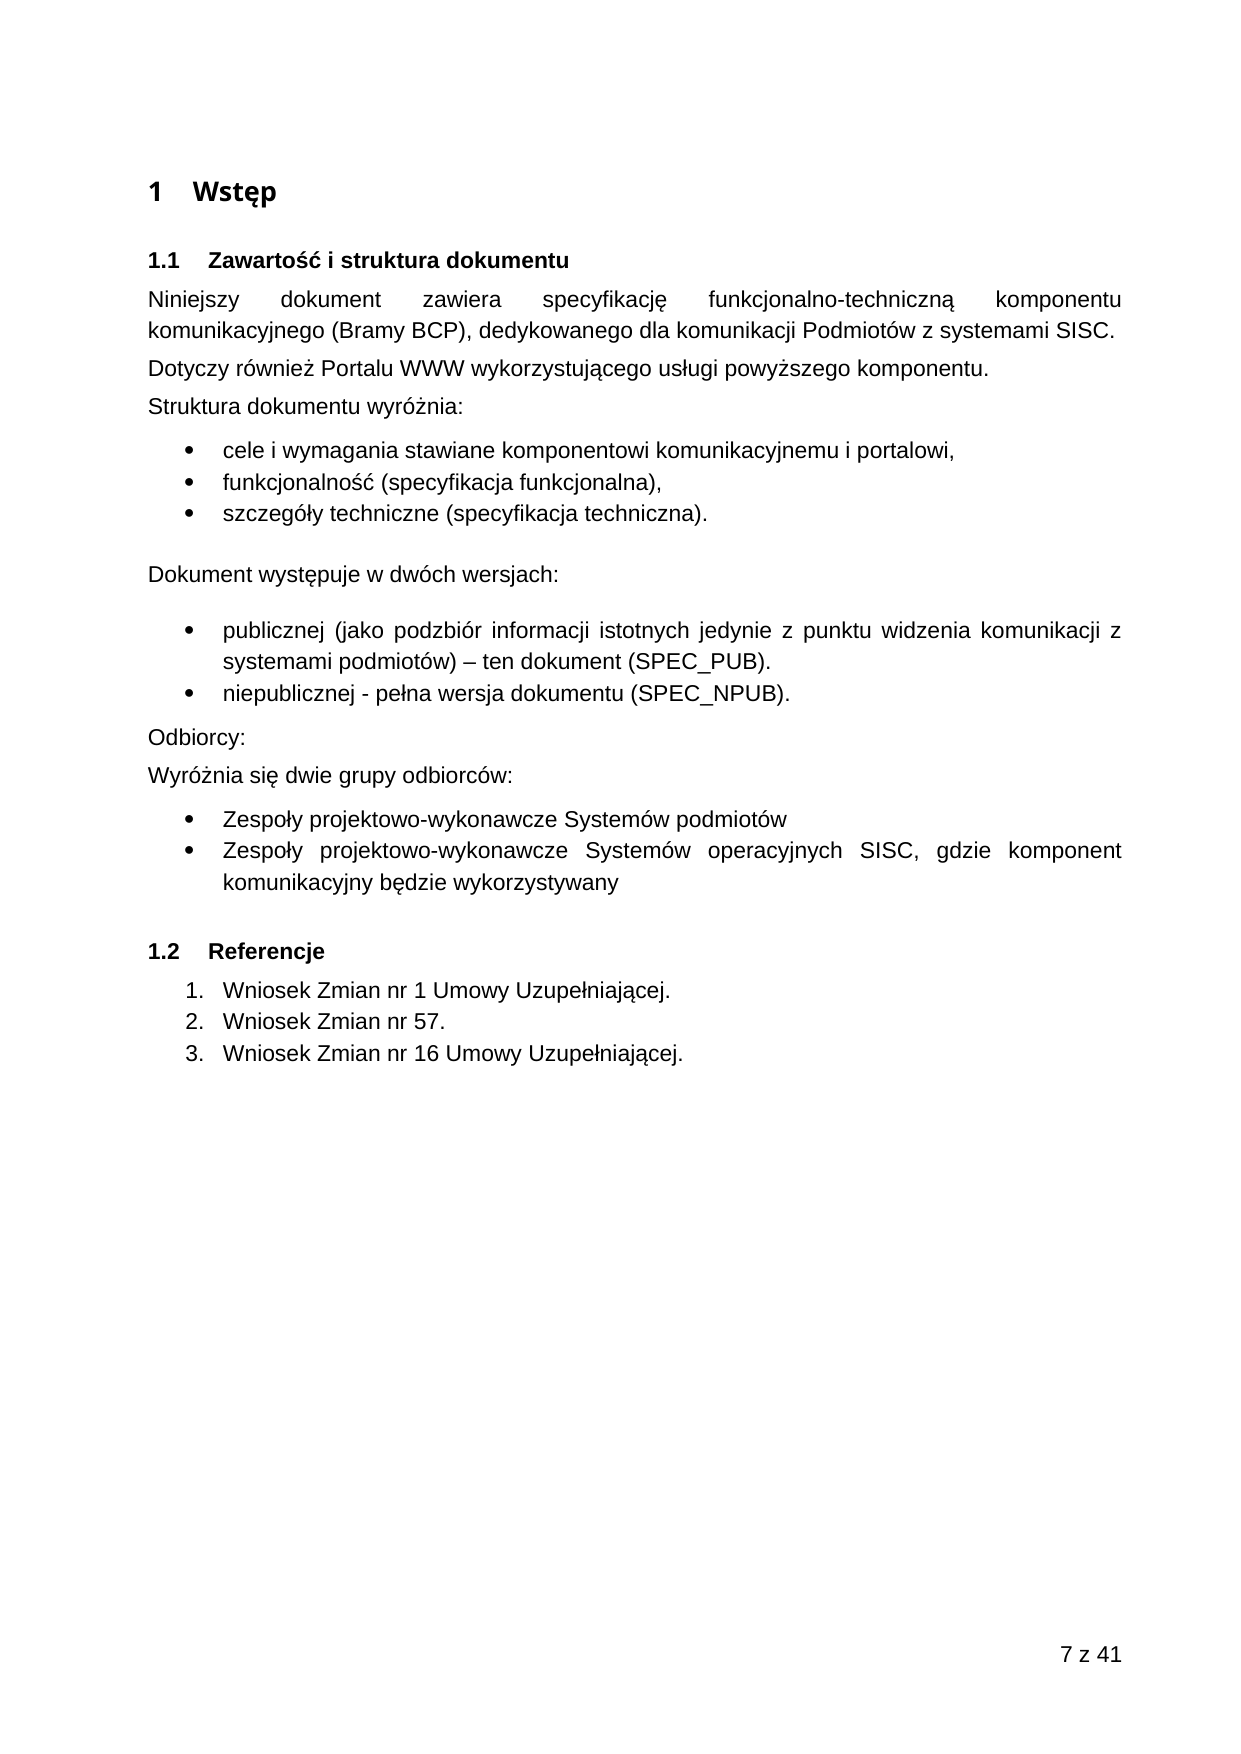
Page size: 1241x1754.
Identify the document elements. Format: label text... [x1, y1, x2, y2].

list niepublicznej - pełna wersja dokumentu (SPEC_NPUB). [185, 680, 1122, 706]
text Wyróżnia się dwie grupy odbiorców: [148, 762, 1122, 788]
list Wniosek Zmian nr 16 Umowy Uzupełniającej. [185, 1040, 1122, 1066]
subtitle Zawartość i struktura dokumentu [148, 247, 1122, 273]
list funkcjonalność (specyfikacja funkcjonalna), [185, 469, 1122, 495]
text Dokument występuje w dwóch wersjach: [148, 561, 1122, 587]
list Zespoły projektowo-wykonawcze Systemów podmiotów [185, 806, 1122, 832]
list Zespoły projektowo-wykonawcze Systemów operacyjnych SISC, gdzie komponent komunikacyjny będzie wykorzystywany [185, 837, 1122, 895]
text Niniejszy dokument zawiera specyfikację funkcjonalno-techniczną komponentu komunikacyjnego (Bramy BCP), dedykowanego dla komunikacji Podmiotów z systemami SISC. [148, 286, 1122, 344]
list szczegóły techniczne (specyfikacja techniczna). [185, 500, 1122, 527]
subtitle Wstęp [148, 173, 1122, 209]
text Dotyczy również Portalu WWW wykorzystującego usługi powyższego komponentu. [148, 355, 1122, 382]
subtitle Referencje [148, 938, 1122, 964]
text Struktura dokumentu wyróżnia: [148, 393, 1122, 419]
list publicznej (jako podzbiór informacji istotnych jedynie z punktu widzenia komunikacji z systemami podmiotów) – ten dokument (SPEC_PUB). [185, 617, 1122, 674]
text Odbiorcy: [148, 724, 1122, 750]
list Wniosek Zmian nr 1 Umowy Uzupełniającej. [185, 977, 1122, 1003]
list Wniosek Zmian nr 57. [185, 1008, 1122, 1034]
list cele i wymagania stawiane komponentowi komunikacyjnemu i portalowi, [185, 437, 1122, 463]
